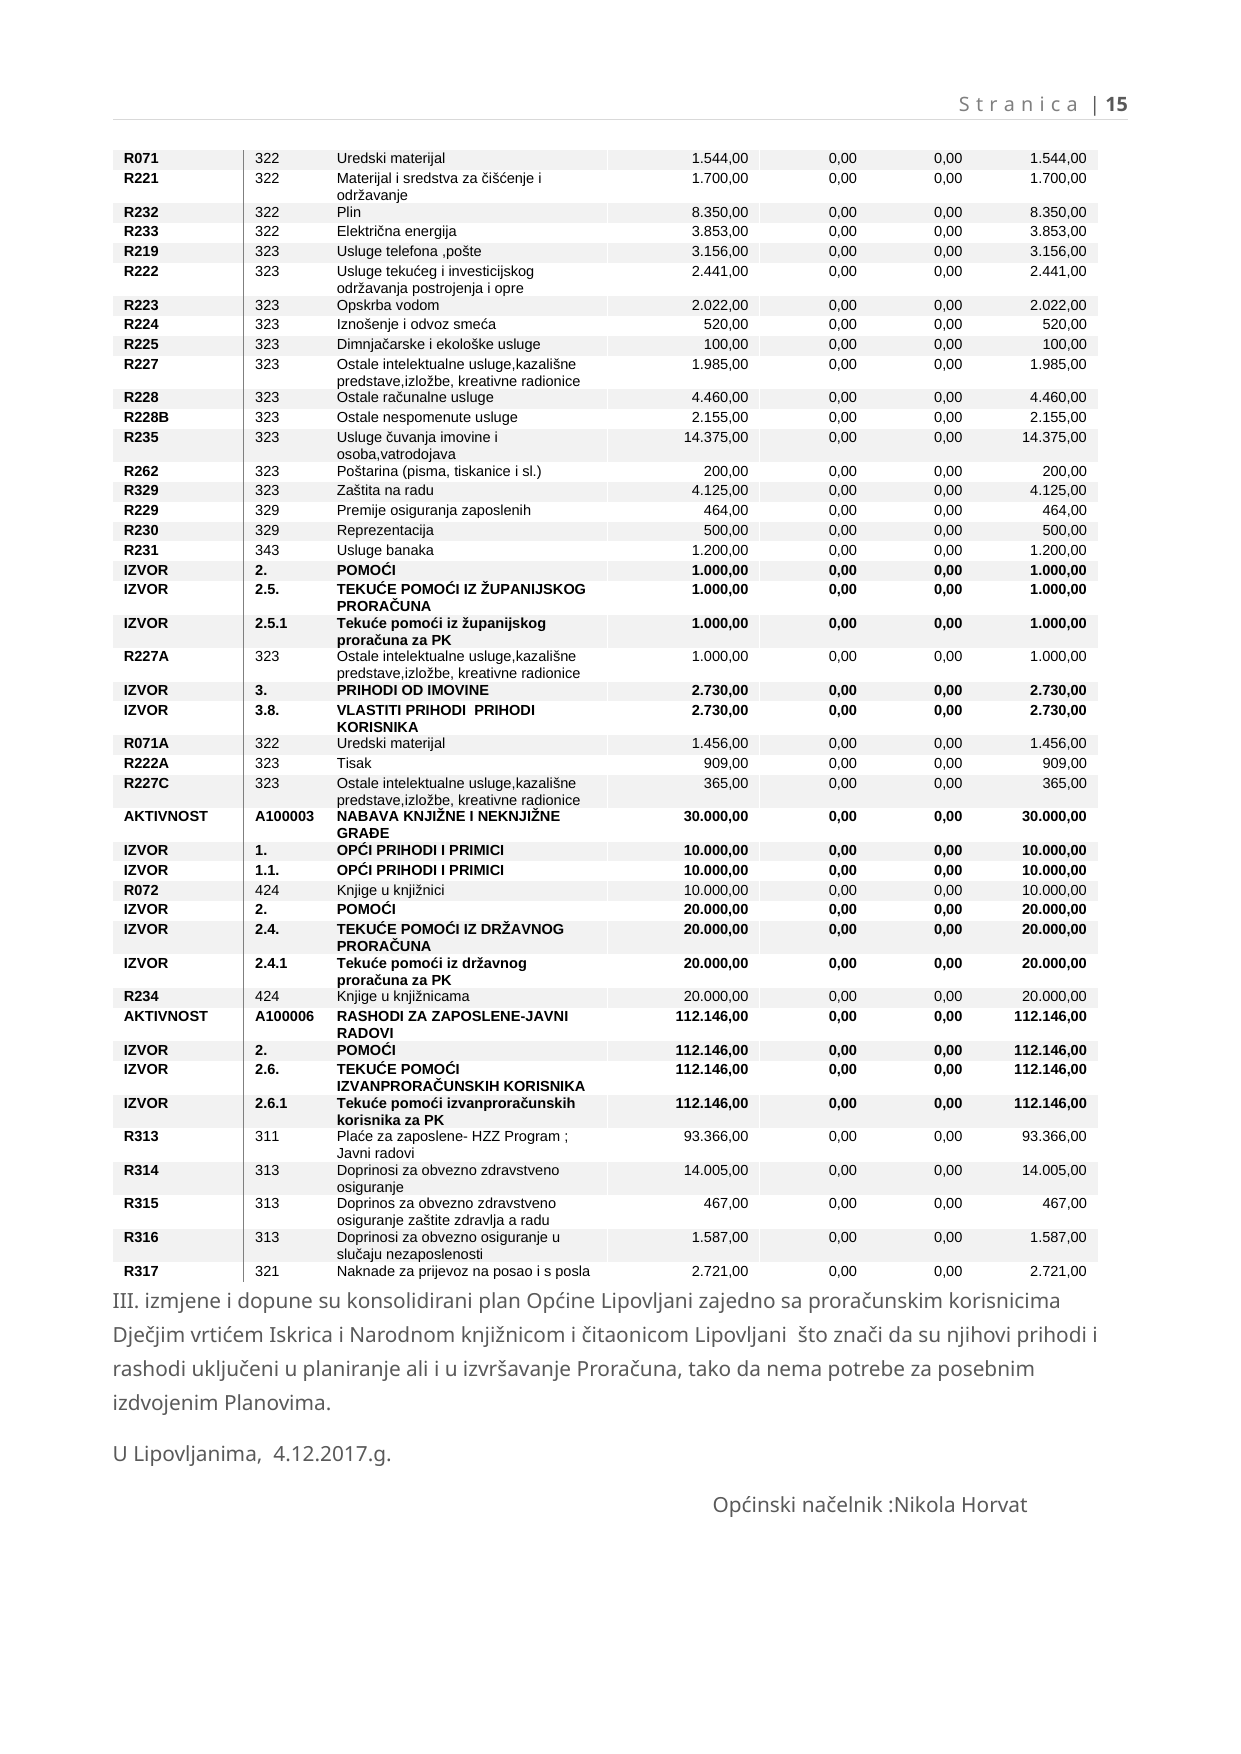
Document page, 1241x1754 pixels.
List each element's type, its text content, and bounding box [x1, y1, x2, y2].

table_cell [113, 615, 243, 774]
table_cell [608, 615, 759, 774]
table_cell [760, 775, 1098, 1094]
text III. izmjene i dopune su konsolidirani plan Općine Lipovljani zajedno sa proračunskim korisnicima Dječjim vrtićem Iskrica i Narodnom knjižnicom i čitaonicom Lipovljani što znači da su njihovi prihodi i rashodi uključeni u planiranje ali i u izvršavanje Proračuna, tako da nema potrebe za posebnim izdvojenim Planovima. [112, 1286, 1128, 1417]
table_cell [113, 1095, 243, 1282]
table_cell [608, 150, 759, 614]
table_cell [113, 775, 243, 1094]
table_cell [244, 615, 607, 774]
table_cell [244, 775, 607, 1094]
text U Lipovljanima, 4.12.2017.g. [112, 1439, 1128, 1468]
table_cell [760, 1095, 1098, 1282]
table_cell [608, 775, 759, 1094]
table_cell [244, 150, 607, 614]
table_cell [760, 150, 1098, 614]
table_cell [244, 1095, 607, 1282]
text Općinski načelnik :Nikola Horvat [112, 1490, 1128, 1552]
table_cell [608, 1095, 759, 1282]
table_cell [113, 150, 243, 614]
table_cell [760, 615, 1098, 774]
